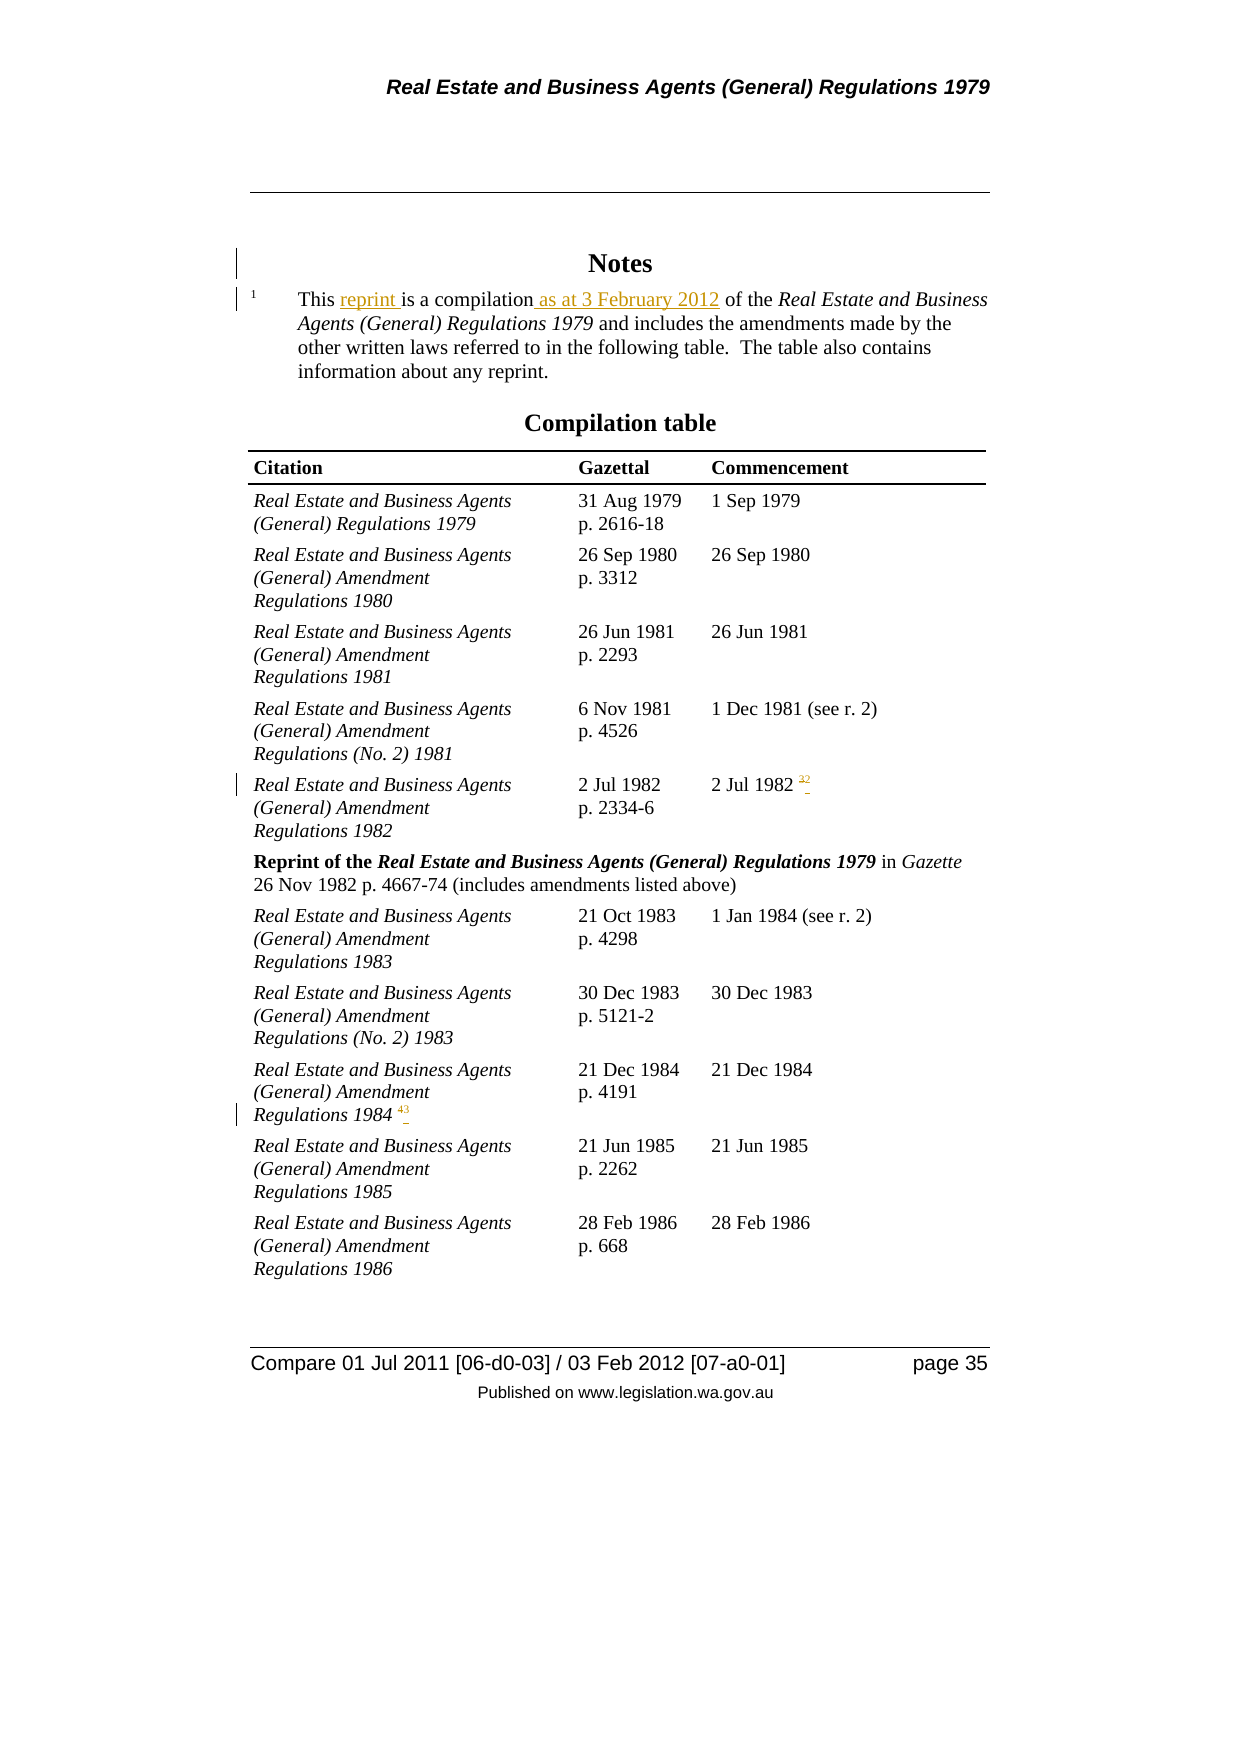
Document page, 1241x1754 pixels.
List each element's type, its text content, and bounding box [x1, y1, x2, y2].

table_cell Real Estate and Business Agents (General) Amendment Regulations 1984 [248, 1053, 572, 1130]
subtitle Notes [250, 247, 990, 279]
table_cell 28 Feb 1986 p. 668 [572, 1207, 705, 1284]
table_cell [248, 1207, 572, 1284]
table_cell 2 Jul 1982 [705, 769, 986, 846]
table_cell Reprint of the Real Estate and Business Agents (General) Regulations 1979 in Gazette 26 Nov 1982 p. 4667-74 (includes amendments listed above) [248, 846, 986, 900]
table_cell 21 Dec 1984 p. 4191 [572, 1053, 705, 1130]
table_cell Real Estate and Business Agents (General) Amendment Regulations 1981 [248, 616, 572, 692]
table_header Commencement [705, 452, 986, 483]
subtitle Compilation table [250, 408, 990, 437]
table_cell 30 Dec 1983 [705, 977, 986, 1053]
table_cell 28 Feb 1986 [705, 1207, 986, 1284]
table_cell Real Estate and Business Agents (General) Amendment Regulations (No. 2) 1983 [248, 977, 572, 1053]
table_cell 21 Jun 1985 [705, 1130, 986, 1207]
table_cell 1 Jan 1984 (see r. 2) [705, 900, 986, 977]
table_cell 26 Sep 1980 p. 3312 [572, 539, 705, 616]
table_cell Real Estate and Business Agents (General) Amendment Regulations (No. 2) 1981 [248, 692, 572, 769]
table_cell 31 Aug 1979 p. 2616-18 [572, 485, 705, 539]
table_cell 21 Dec 1984 [705, 1053, 986, 1130]
table_cell Real Estate and Business Agents (General) Amendment Regulations 1980 [248, 539, 572, 616]
table_cell Real Estate and Business Agents (General) Amendment Regulations 1983 [248, 900, 572, 977]
table_cell Real Estate and Business Agents (General) Regulations 1979 [248, 485, 572, 539]
table_cell 21 Jun 1985 p. 2262 [572, 1130, 705, 1207]
table_cell 6 Nov 1981 p. 4526 [572, 692, 705, 769]
table_cell 1 Sep 1979 [705, 485, 986, 539]
table_cell Real Estate and Business Agents (General) Amendment Regulations 1982 [248, 769, 572, 846]
table_cell Real Estate and Business Agents (General) Amendment Regulations 1985 [248, 1130, 572, 1207]
text 1 This is a compilation of the Real Estate and Business Agents (General) Regulations 1979 and includes the amendments made by the other written laws referred to in the following table. The table also contains information about any reprint. [250, 287, 990, 383]
table_cell 1 Dec 1981 (see r. 2) [705, 692, 986, 769]
table_cell 26 Jun 1981 p. 2293 [572, 616, 705, 692]
table_cell 26 Sep 1980 [705, 539, 986, 616]
table_cell 30 Dec 1983 p. 5121-2 [572, 977, 705, 1053]
table_cell 2 Jul 1982 p. 2334-6 [572, 769, 705, 846]
table_cell 21 Oct 1983 p. 4298 [572, 900, 705, 977]
table_header Gazettal [572, 452, 705, 483]
table_header Citation [248, 452, 572, 483]
table_cell 26 Jun 1981 [705, 616, 986, 692]
